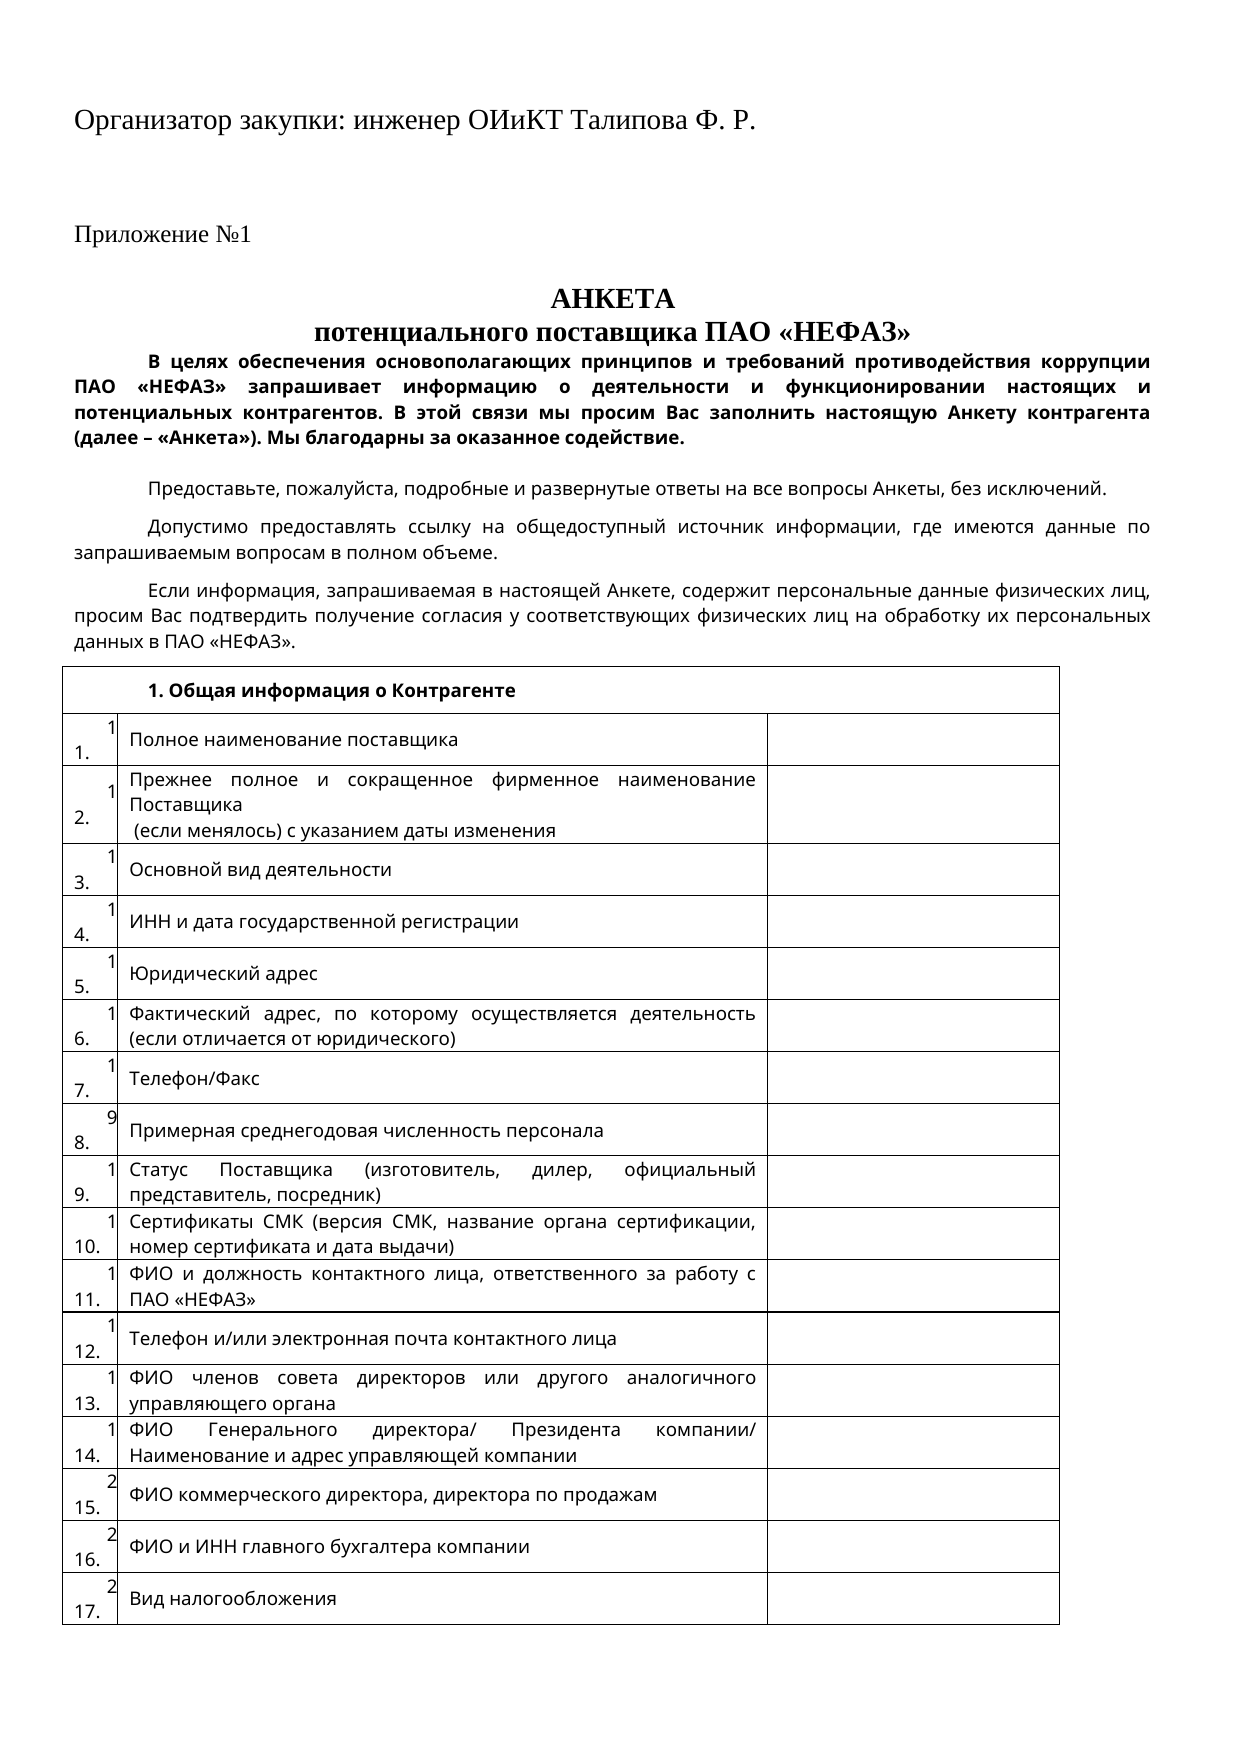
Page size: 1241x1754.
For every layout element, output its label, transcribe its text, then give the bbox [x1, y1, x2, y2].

table_cell 14. [63, 896, 117, 947]
table_cell 215. [63, 1469, 117, 1520]
table_cell 16. [63, 1000, 117, 1051]
table_cell [768, 1104, 1059, 1155]
table_cell ФИО и ИНН главного бухгалтера компании [118, 1521, 767, 1572]
text Допустимо предоставлять ссылку на общедоступный источник информации, где имеются данные по запрашиваемым вопросам в полном объеме. [74, 514, 1152, 565]
table_cell Юридический адрес [118, 948, 767, 999]
table_cell Сертификаты СМК (версия СМК, название органа сертификации, номер сертификата и дата выдачи) [118, 1208, 767, 1259]
table_cell [768, 1469, 1059, 1520]
table_cell ФИО Генерального директора/ Президента компании/ Наименование и адрес управляющей компании [118, 1417, 767, 1468]
table_cell [768, 1313, 1059, 1363]
text потенциального поставщика ПАО «НЕФАЗ» [74, 314, 1152, 348]
text АНКЕТА [74, 281, 1152, 314]
table_cell 114. [63, 1417, 117, 1468]
table_cell Основной вид деятельности [118, 844, 767, 895]
table_cell Прежнее полное и сокращенное фирменное наименование Поставщика (если менялось) с указанием даты изменения [118, 766, 767, 843]
text Предоставьте, пожалуйста, подробные и развернутые ответы на все вопросы Анкеты, без исключений. [74, 476, 1152, 501]
table_cell [768, 1052, 1059, 1103]
table_cell [768, 1208, 1059, 1259]
table_cell 19. [63, 1156, 117, 1207]
table_cell [768, 1156, 1059, 1207]
table_cell Примерная среднегодовая численность персонала [118, 1104, 767, 1155]
table_cell 113. [63, 1365, 117, 1416]
table_cell ФИО и должность контактного лица, ответственного за работу с ПАО «НЕФАЗ» [118, 1260, 767, 1311]
table_cell ИНН и дата государственной регистрации [118, 896, 767, 947]
table_cell 217. [63, 1573, 117, 1624]
table_cell [768, 1573, 1059, 1624]
table_cell [768, 1260, 1059, 1311]
table_cell 13. [63, 844, 117, 895]
table_cell 11. [63, 714, 117, 765]
table_cell [768, 844, 1059, 895]
table_cell [768, 1000, 1059, 1051]
table_cell [768, 766, 1059, 843]
table_cell Статус Поставщика (изготовитель, дилер, официальный представитель, посредник) [118, 1156, 767, 1207]
table_header 1. Общая информация о Контрагенте [63, 667, 1059, 713]
table_cell Фактический адрес, по которому осуществляется деятельность (если отличается от юридического) [118, 1000, 767, 1051]
text Организатор закупки: инженер ОИиКТ Талипова Ф. Р. [74, 102, 1152, 135]
table_cell 15. [63, 948, 117, 999]
table_cell Телефон/Факс [118, 1052, 767, 1103]
table_cell 12. [63, 766, 117, 843]
table_cell [768, 896, 1059, 947]
text Если информация, запрашиваемая в настоящей Анкете, содержит персональные данные физических лиц, просим Вас подтвердить получение согласия у соответствующих физических лиц на обработку их персональных данных в ПАО «НЕФАЗ». [74, 577, 1152, 654]
table_cell 112. [63, 1313, 117, 1363]
table_cell [768, 1417, 1059, 1468]
text Приложение №1 [74, 219, 1152, 247]
table_cell Полное наименование поставщика [118, 714, 767, 765]
table_cell ФИО членов совета директоров или другого аналогичного управляющего органа [118, 1365, 767, 1416]
table_cell [768, 714, 1059, 765]
text В целях обеспечения основополагающих принципов и требований противодействия коррупции ПАО «НЕФАЗ» запрашивает информацию о деятельности и функционировании настоящих и потенциальных контрагентов. В этой связи мы просим Вас заполнить настоящую Анкету контрагента (далее – «Анкета»). Мы благодарны за оказанное содействие. [74, 348, 1152, 450]
table_cell Вид налогообложения [118, 1573, 767, 1624]
table_cell [768, 1521, 1059, 1572]
table_cell ФИО коммерческого директора, директора по продажам [118, 1469, 767, 1520]
table_cell [768, 948, 1059, 999]
table_cell 17. [63, 1052, 117, 1103]
table_cell 98. [63, 1104, 117, 1155]
table_cell 216. [63, 1521, 117, 1572]
table_cell Телефон и/или электронная почта контактного лица [118, 1313, 767, 1363]
table_cell [768, 1365, 1059, 1416]
table_cell 111. [63, 1260, 117, 1311]
table_cell 110. [63, 1208, 117, 1259]
